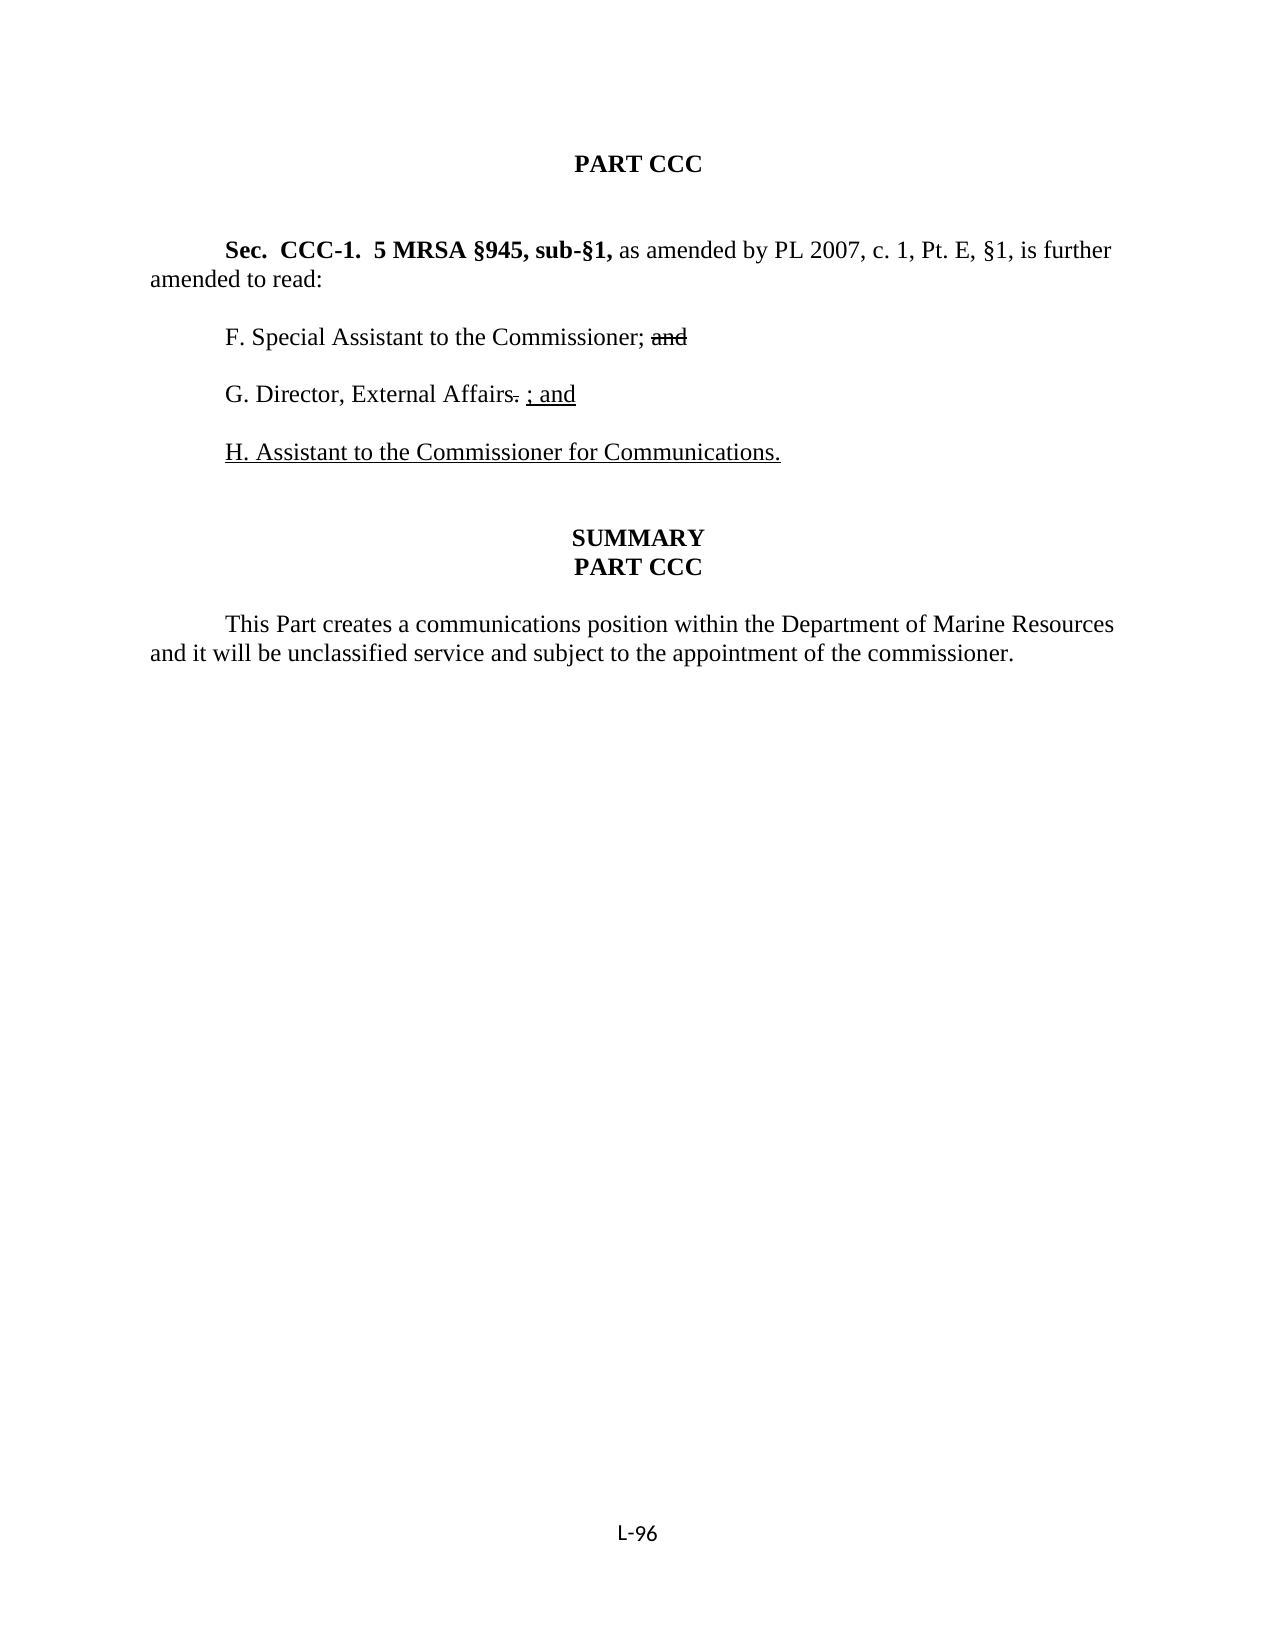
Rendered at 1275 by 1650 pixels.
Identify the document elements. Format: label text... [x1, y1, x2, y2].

text H. Assistant to the Commissioner for Communications. [225, 437, 1127, 465]
text SUMMARY PART CCC [569, 523, 708, 581]
text F. Special Assistant to the Commissioner; and [225, 322, 1127, 350]
text G. Director, External Affairs. ; and [225, 379, 1127, 407]
text This Part creates a communications position within the Department of Marine Resources and it will be unclassified service and subject to the appointment of the commissioner. [150, 609, 1119, 667]
text PART CCC [569, 149, 707, 178]
text Sec. CCC-1. 5 MRSA §945, sub-§1, as amended by PL 2007, c. 1, Pt. E, §1, is further amended to read: [150, 235, 1116, 293]
